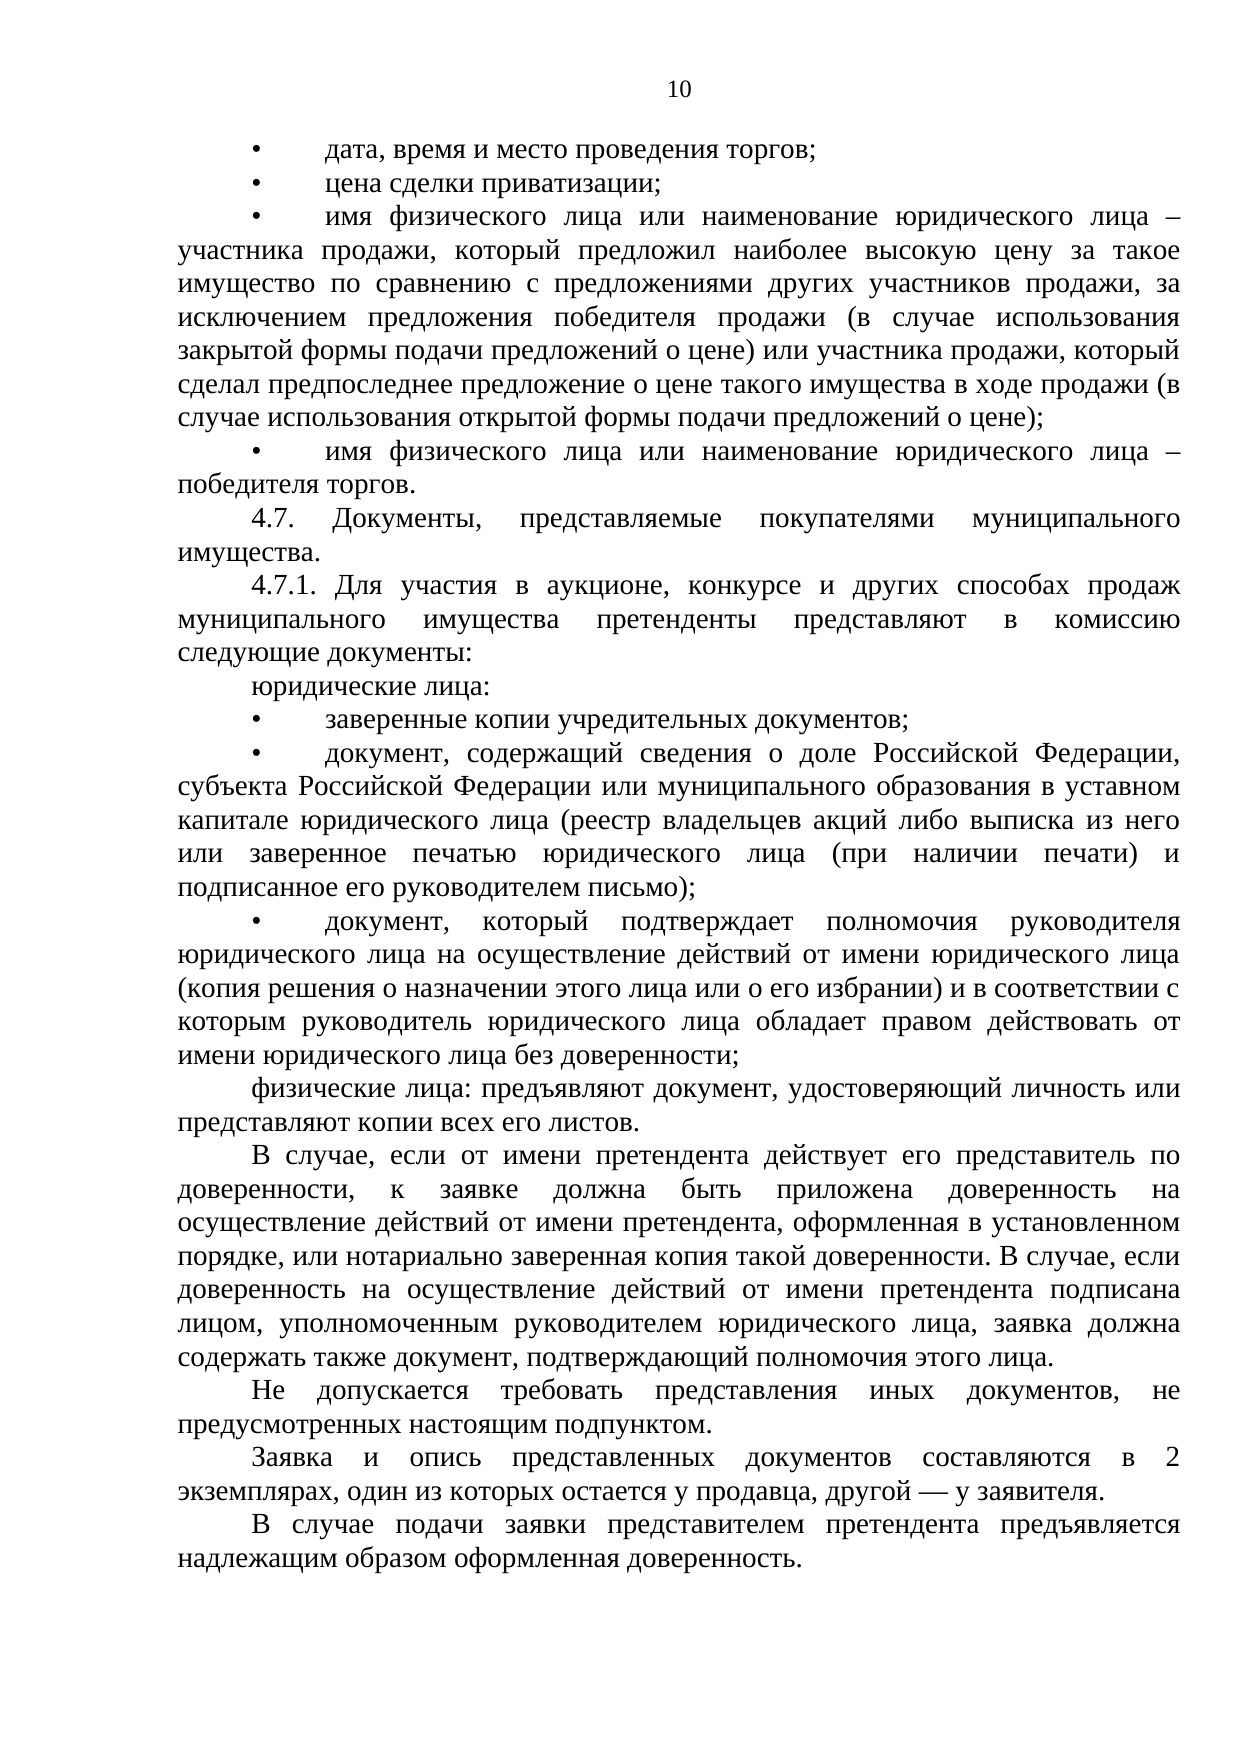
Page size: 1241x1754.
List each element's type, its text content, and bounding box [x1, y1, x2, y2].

text • документ, содержащий сведения о доле Российской Федерации, субъекта Российской Федерации или муниципального образования в уставном капитале юридического лица (реестр владельцев акций либо выписка из него или заверенное печатью юридического лица (при наличии печати) и подписанное его руководителем письмо); [177, 735, 1181, 903]
text юридические лица: [177, 668, 1181, 701]
text 4.7.1. Для участия в аукционе, конкурсе и других способах продаж муниципального имущества претенденты представляют в комиссию следующие документы: [177, 567, 1181, 668]
text Заявка и опись представленных документов составляются в 2 экземплярах, один из которых остается у продавца, другой — у заявителя. [177, 1439, 1181, 1506]
text • документ, который подтверждает полномочия руководителя юридического лица на осуществление действий от имени юридического лица (копия решения о назначении этого лица или о его избрании) и в соответствии с которым руководитель юридического лица обладает правом действовать от имени юридического лица без доверенности; [177, 903, 1181, 1070]
text Не допускается требовать представления иных документов, не предусмотренных настоящим подпунктом. [177, 1372, 1181, 1439]
text • имя физического лица или наименование юридического лица – участника продажи, который предложил наиболее высокую цену за такое имущество по сравнению с предложениями других участников продажи, за исключением предложения победителя продажи (в случае использования закрытой формы подачи предложений о цене) или участника продажи, который сделал предпоследнее предложение о цене такого имущества в ходе продажи (в случае использования открытой формы подачи предложений о цене); [177, 198, 1181, 433]
text • цена сделки приватизации; [177, 165, 1181, 198]
text В случае подачи заявки представителем претендента предъявляется надлежащим образом оформленная доверенность. [177, 1506, 1181, 1573]
text • дата, время и место проведения торгов; [177, 131, 1181, 165]
text В случае, если от имени претендента действует его представитель по доверенности, к заявке должна быть приложена доверенность на осуществление действий от имени претендента, оформленная в установленном порядке, или нотариально заверенная копия такой доверенности. В случае, если доверенность на осуществление действий от имени претендента подписана лицом, уполномоченным руководителем юридического лица, заявка должна содержать также документ, подтверждающий полномочия этого лица. [177, 1137, 1181, 1372]
text 4.7. Документы, представляемые покупателями муниципального имущества. [177, 500, 1181, 567]
text • имя физического лица или наименование юридического лица – победителя торгов. [177, 433, 1181, 500]
text • заверенные копии учредительных документов; [177, 701, 1181, 735]
text физические лица: предъявляют документ, удостоверяющий личность или представляют копии всех его листов. [177, 1070, 1181, 1137]
